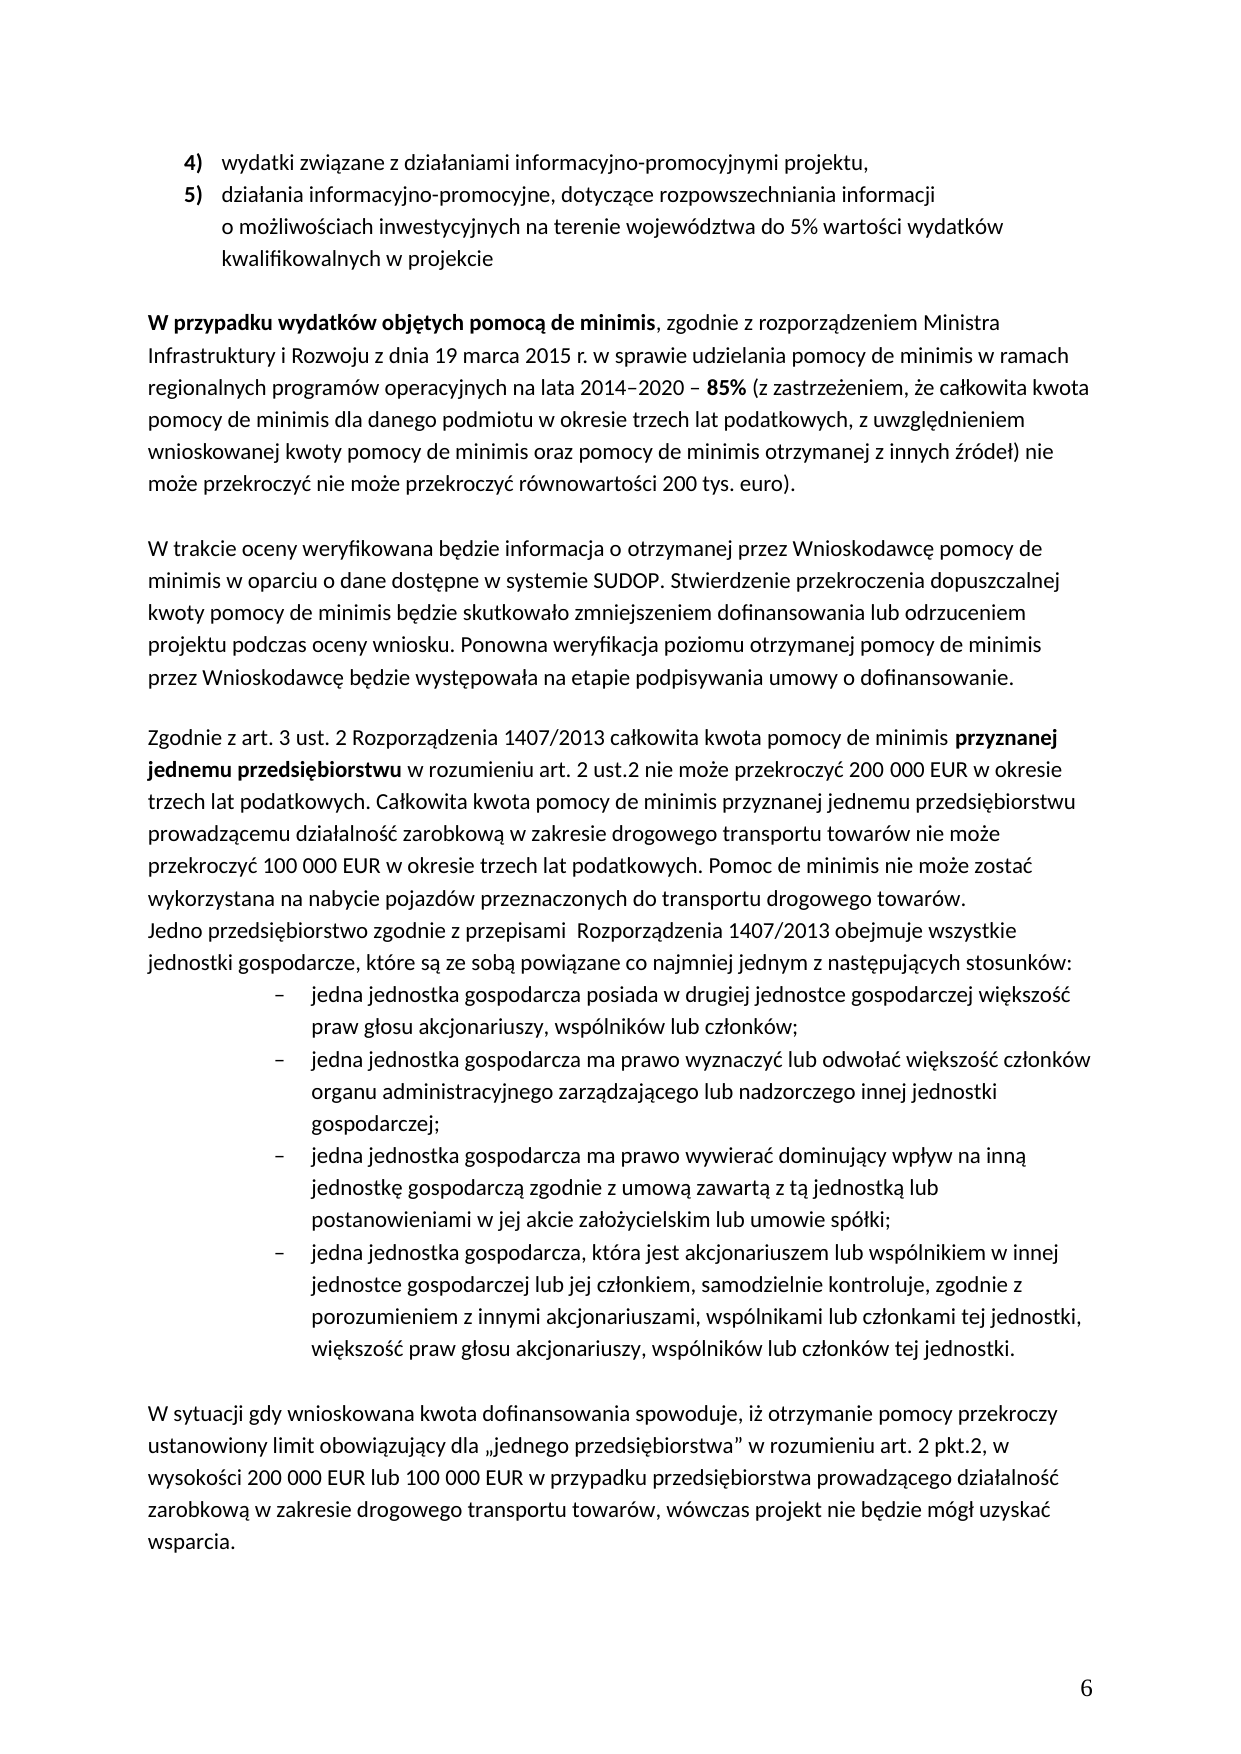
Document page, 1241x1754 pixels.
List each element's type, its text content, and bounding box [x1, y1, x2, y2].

list jedna jednostka gospodarcza ma prawo wywierać dominujący wpływ na inną jednostkę gospodarczą zgodnie z umową zawartą z tą jednostką lub postanowieniami w jej akcie założycielskim lub umowie spółki; [274, 1141, 1093, 1234]
text Zgodnie z art. 3 ust. 2 Rozporządzenia 1407/2013 całkowita kwota pomocy de minimis przyznanej jednemu przedsiębiorstwu w rozumieniu art. 2 ust.2 nie może przekroczyć 200 000 EUR w okresie trzech lat podatkowych. Całkowita kwota pomocy de minimis przyznanej jednemu przedsiębiorstwu prowadzącemu działalność zarobkową w zakresie drogowego transportu towarów nie może przekroczyć 100 000 EUR w okresie trzech lat podatkowych. Pomoc de minimis nie może zostać wykorzystana na nabycie pojazdów przeznaczonych do transportu drogowego towarów. [148, 723, 1093, 912]
list jedna jednostka gospodarcza, która jest akcjonariuszem lub wspólnikiem w innej jednostce gospodarczej lub jej członkiem, samodzielnie kontroluje, zgodnie z porozumieniem z innymi akcjonariuszami, wspólnikami lub członkami tej jednostki, większość praw głosu akcjonariuszy, wspólników lub członków tej jednostki. [274, 1238, 1093, 1362]
text W trakcie oceny weryfikowana będzie informacja o otrzymanej przez Wnioskodawcę pomocy de minimis w oparciu o dane dostępne w systemie SUDOP. Stwierdzenie przekroczenia dopuszczalnej kwoty pomocy de minimis będzie skutkowało zmniejszeniem dofinansowania lub odrzuceniem projektu podczas oceny wniosku. Ponowna weryfikacja poziomu otrzymanej pomocy de minimis przez Wnioskodawcę będzie występowała na etapie podpisywania umowy o dofinansowanie. [148, 534, 1093, 691]
list działania informacyjno-promocyjne, dotyczące rozpowszechniania informacji o możliwościach inwestycyjnych na terenie województwa do 5% wartości wydatków kwalifikowalnych w projekcie [184, 180, 1093, 272]
text Jedno przedsiębiorstwo zgodnie z przepisami Rozporządzenia 1407/2013 obejmuje wszystkie jednostki gospodarcze, które są ze sobą powiązane co najmniej jednym z następujących stosunków: [148, 916, 1093, 976]
list wydatki związane z działaniami informacyjno-promocyjnymi projektu, [184, 148, 1093, 176]
text W przypadku wydatków objętych pomocą de minimis, zgodnie z rozporządzeniem Ministra Infrastruktury i Rozwoju z dnia 19 marca 2015 r. w sprawie udzielania pomocy de minimis w ramach regionalnych programów operacyjnych na lata 2014–2020 – 85% (z zastrzeżeniem, że całkowita kwota pomocy de minimis dla danego podmiotu w okresie trzech lat podatkowych, z uwzględnieniem wnioskowanej kwoty pomocy de minimis oraz pomocy de minimis otrzymanej z innych źródeł) nie może przekroczyć nie może przekroczyć równowartości 200 tys. euro). [148, 308, 1093, 497]
text W sytuacji gdy wnioskowana kwota dofinansowania spowoduje, iż otrzymanie pomocy przekroczy ustanowiony limit obowiązujący dla „jednego przedsiębiorstwa” w rozumieniu art. 2 pkt.2, w wysokości 200 000 EUR lub 100 000 EUR w przypadku przedsiębiorstwa prowadzącego działalność zarobkową w zakresie drogowego transportu towarów, wówczas projekt nie będzie mógł uzyskać wsparcia. [148, 1399, 1093, 1556]
list jedna jednostka gospodarcza posiada w drugiej jednostce gospodarczej większość praw głosu akcjonariuszy, wspólników lub członków; [274, 980, 1093, 1041]
list jedna jednostka gospodarcza ma prawo wyznaczyć lub odwołać większość członków organu administracyjnego zarządzającego lub nadzorczego innej jednostki gospodarczej; [274, 1045, 1093, 1137]
